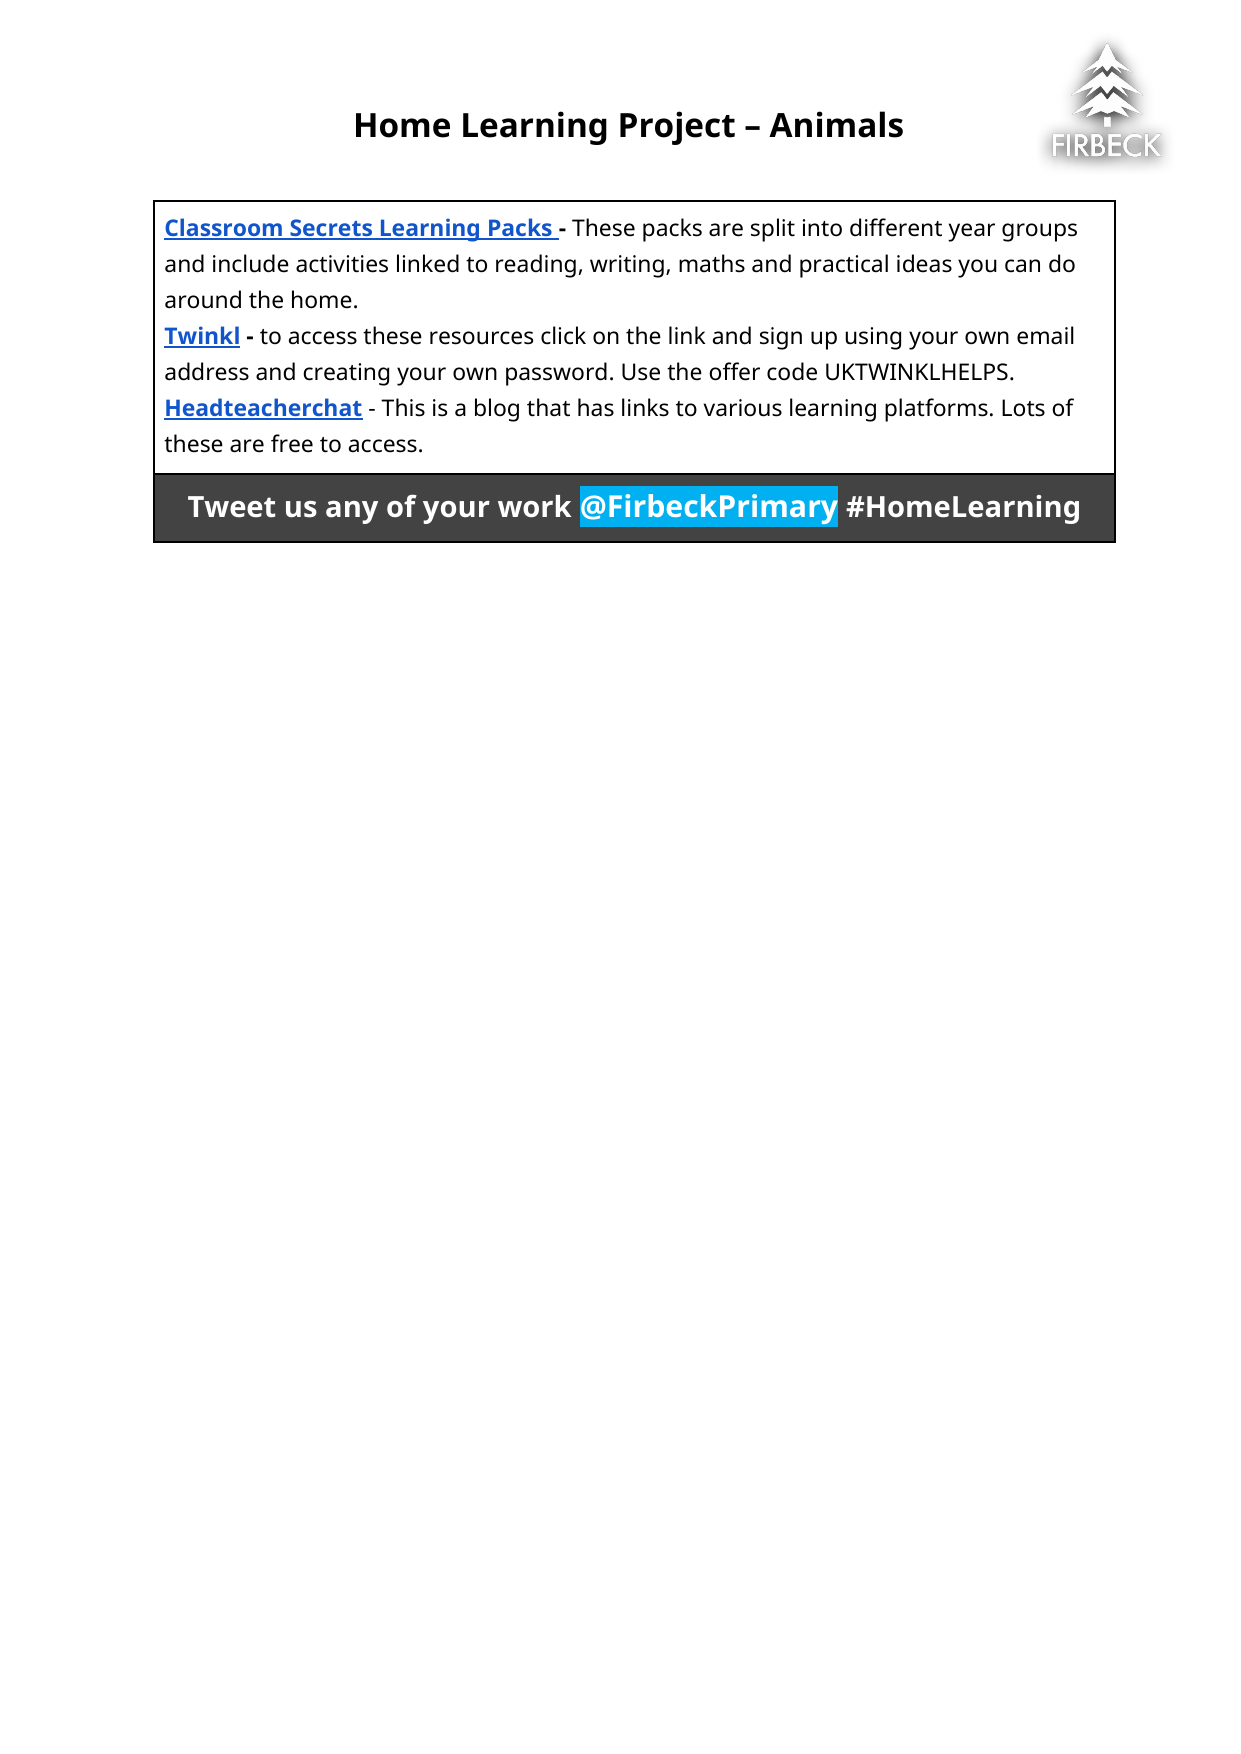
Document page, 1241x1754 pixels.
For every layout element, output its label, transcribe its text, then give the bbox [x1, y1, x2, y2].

table_cell Classroom Secrets Learning Packs - These packs are split into different year groups and include activities linked to reading, writing, maths and practical ideas you can do around the home. Twinkl - to access these resources click on the link and sign up using your own email address and creating your own password. Use the offer code UKTWINKLHELPS. Headteacherchat - This is a blog that has links to various learning platforms. Lots of these are free to access. [155, 202, 1114, 473]
picture [1019, 33, 1192, 184]
table_cell Tweet us any of your work @FirbeckPrimary #HomeLearning [155, 475, 1114, 541]
